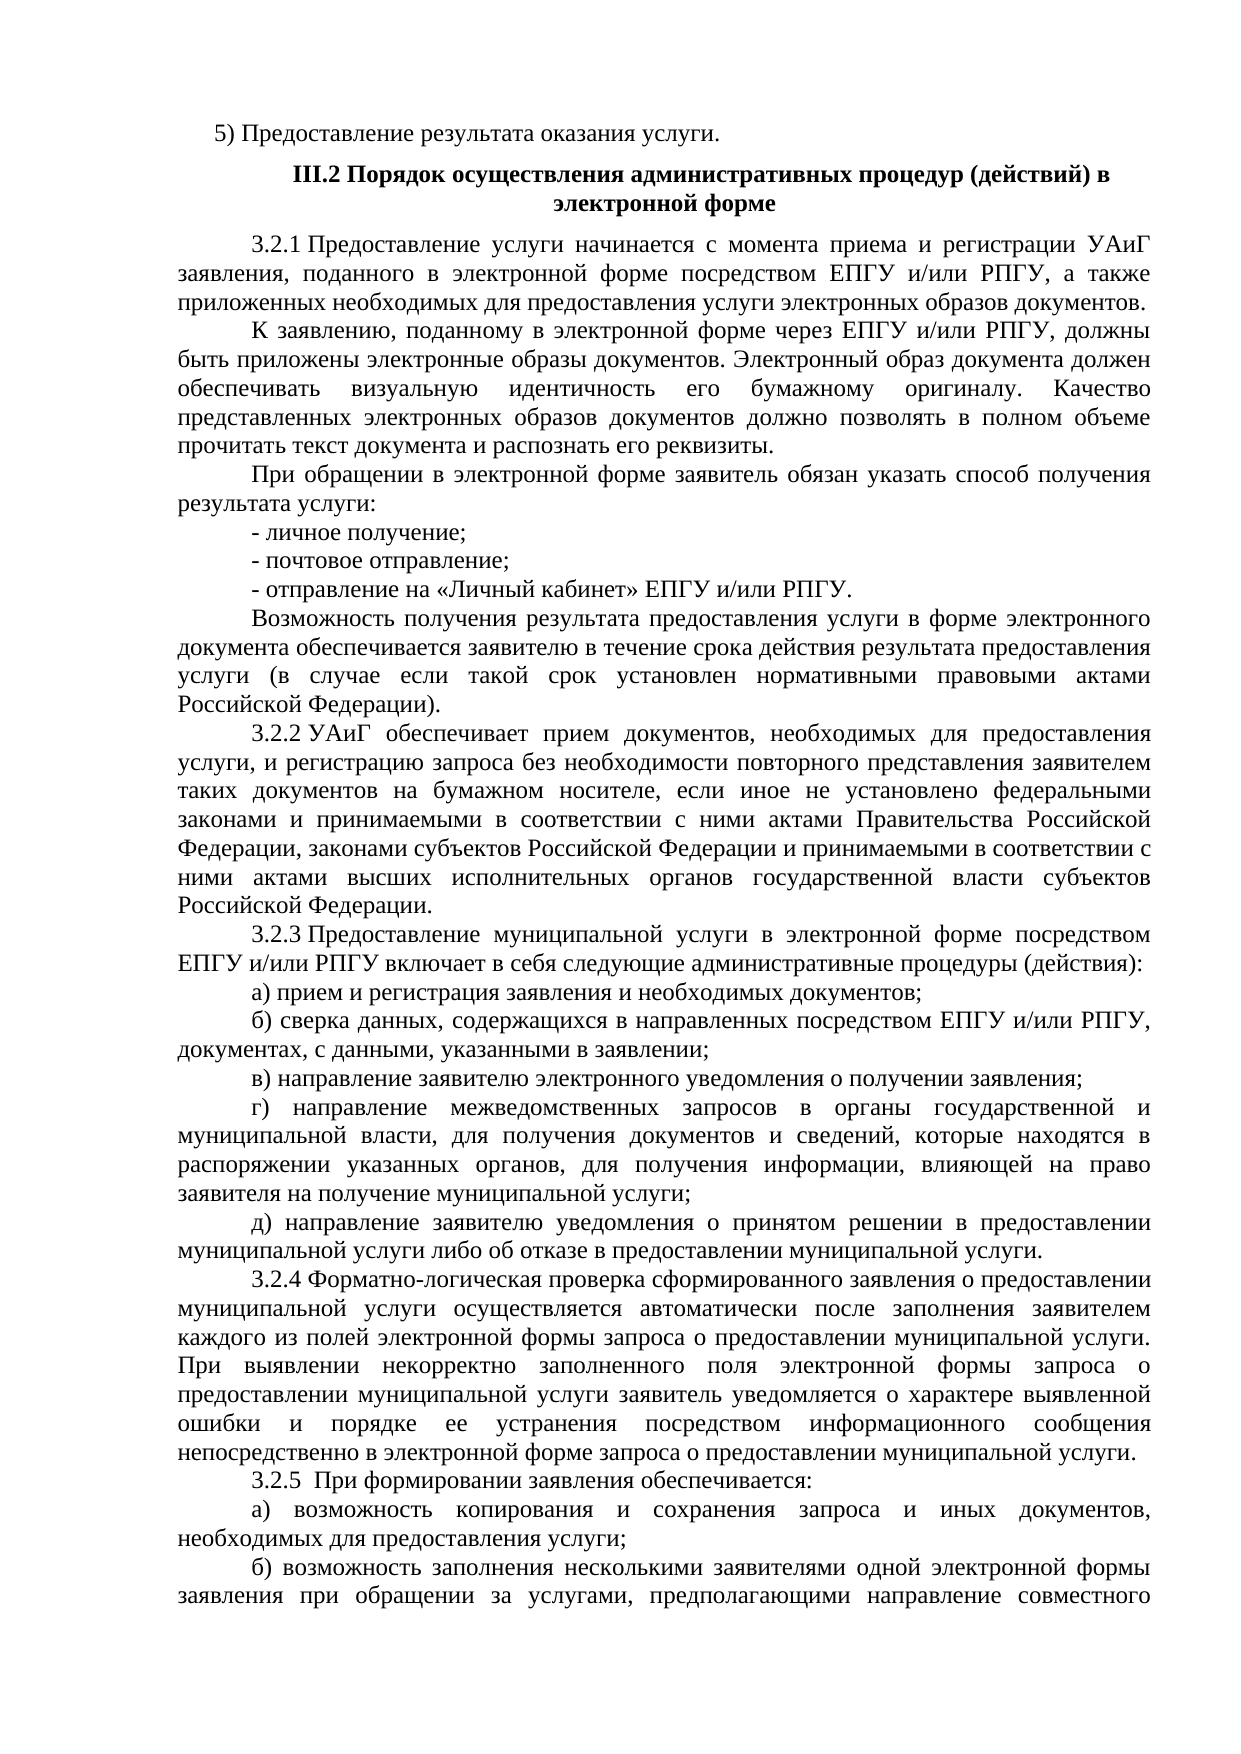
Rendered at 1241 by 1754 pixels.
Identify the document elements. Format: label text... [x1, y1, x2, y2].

text д) направление заявителю уведомления о принятом решении в предоставлении муниципальной услуги либо об отказе в предоставлении муниципальной услуги. [177, 1207, 1152, 1264]
text При обращении в электронной форме заявитель обязан указать способ получения результата услуги: [177, 459, 1152, 517]
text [177, 1552, 1152, 1609]
list При формировании заявления обеспечивается: [177, 1466, 1152, 1494]
text - почтовое отправление; [177, 546, 1152, 574]
subtitle Порядок осуществления административных процедур (действий) в электронной форме [177, 159, 1152, 217]
list Предоставление услуги начинается с момента приема и регистрации УАиГ заявления, поданного в электронной форме посредством ЕПГУ и/или РПГУ, а также приложенных необходимых для предоставления услуги электронных образов документов. [177, 229, 1152, 316]
text б) сверка данных, содержащихся в направленных посредством ЕПГУ и/или РПГУ, документах, с данными, указанными в заявлении; [177, 1006, 1152, 1063]
list Предоставление муниципальной услуги в электронной форме посредством ЕПГУ и/или РПГУ включает в себя следующие административные процедуры (действия): [177, 919, 1152, 977]
text - отправление на «Личный кабинет» ЕПГУ и/или РПГУ. [177, 574, 1152, 603]
text г) направление межведомственных запросов в органы государственной и муниципальной власти, для получения документов и сведений, которые находятся в распоряжении указанных органов, для получения информации, влияющей на право заявителя на получение муниципальной услуги; [177, 1092, 1152, 1207]
text К заявлению, поданному в электронной форме через ЕПГУ и/или РПГУ, должны быть приложены электронные образы документов. Электронный образ документа должен обеспечивать визуальную идентичность его бумажному оригиналу. Качество представленных электронных образов документов должно позволять в полном объеме прочитать текст документа и распознать его реквизиты. [177, 316, 1152, 459]
list УАиГ обеспечивает прием документов, необходимых для предоставления услуги, и регистрацию запроса без необходимости повторного представления заявителем таких документов на бумажном носителе, если иное не установлено федеральными законами и принимаемыми в соответствии с ними актами Правительства Российской Федерации, законами субъектов Российской Федерации и принимаемыми в соответствии с ними актами высших исполнительных органов государственной власти субъектов Российской Федерации. [177, 718, 1152, 919]
list Предоставление результата оказания услуги. [140, 118, 1152, 147]
text а) возможность копирования и сохранения запроса и иных документов, необходимых для предоставления услуги; [177, 1494, 1152, 1552]
text а) прием и регистрация заявления и необходимых документов; [177, 977, 1152, 1006]
list Форматно-логическая проверка сформированного заявления о предоставлении муниципальной услуги осуществляется автоматически после заполнения заявителем каждого из полей электронной формы запроса о предоставлении муниципальной услуги. При выявлении некорректно заполненного поля электронной формы запроса о предоставлении муниципальной услуги заявитель уведомляется о характере выявленной ошибки и порядке ее устранения посредством информационного сообщения непосредственно в электронной форме запроса о предоставлении муниципальной услуги. [177, 1264, 1152, 1466]
text Возможность получения результата предоставления услуги в форме электронного документа обеспечивается заявителю в течение срока действия результата предоставления услуги (в случае если такой срок установлен нормативными правовыми актами Российской Федерации). [177, 603, 1152, 718]
text в) направление заявителю электронного уведомления о получении заявления; [177, 1063, 1152, 1092]
text - личное получение; [177, 517, 1152, 546]
